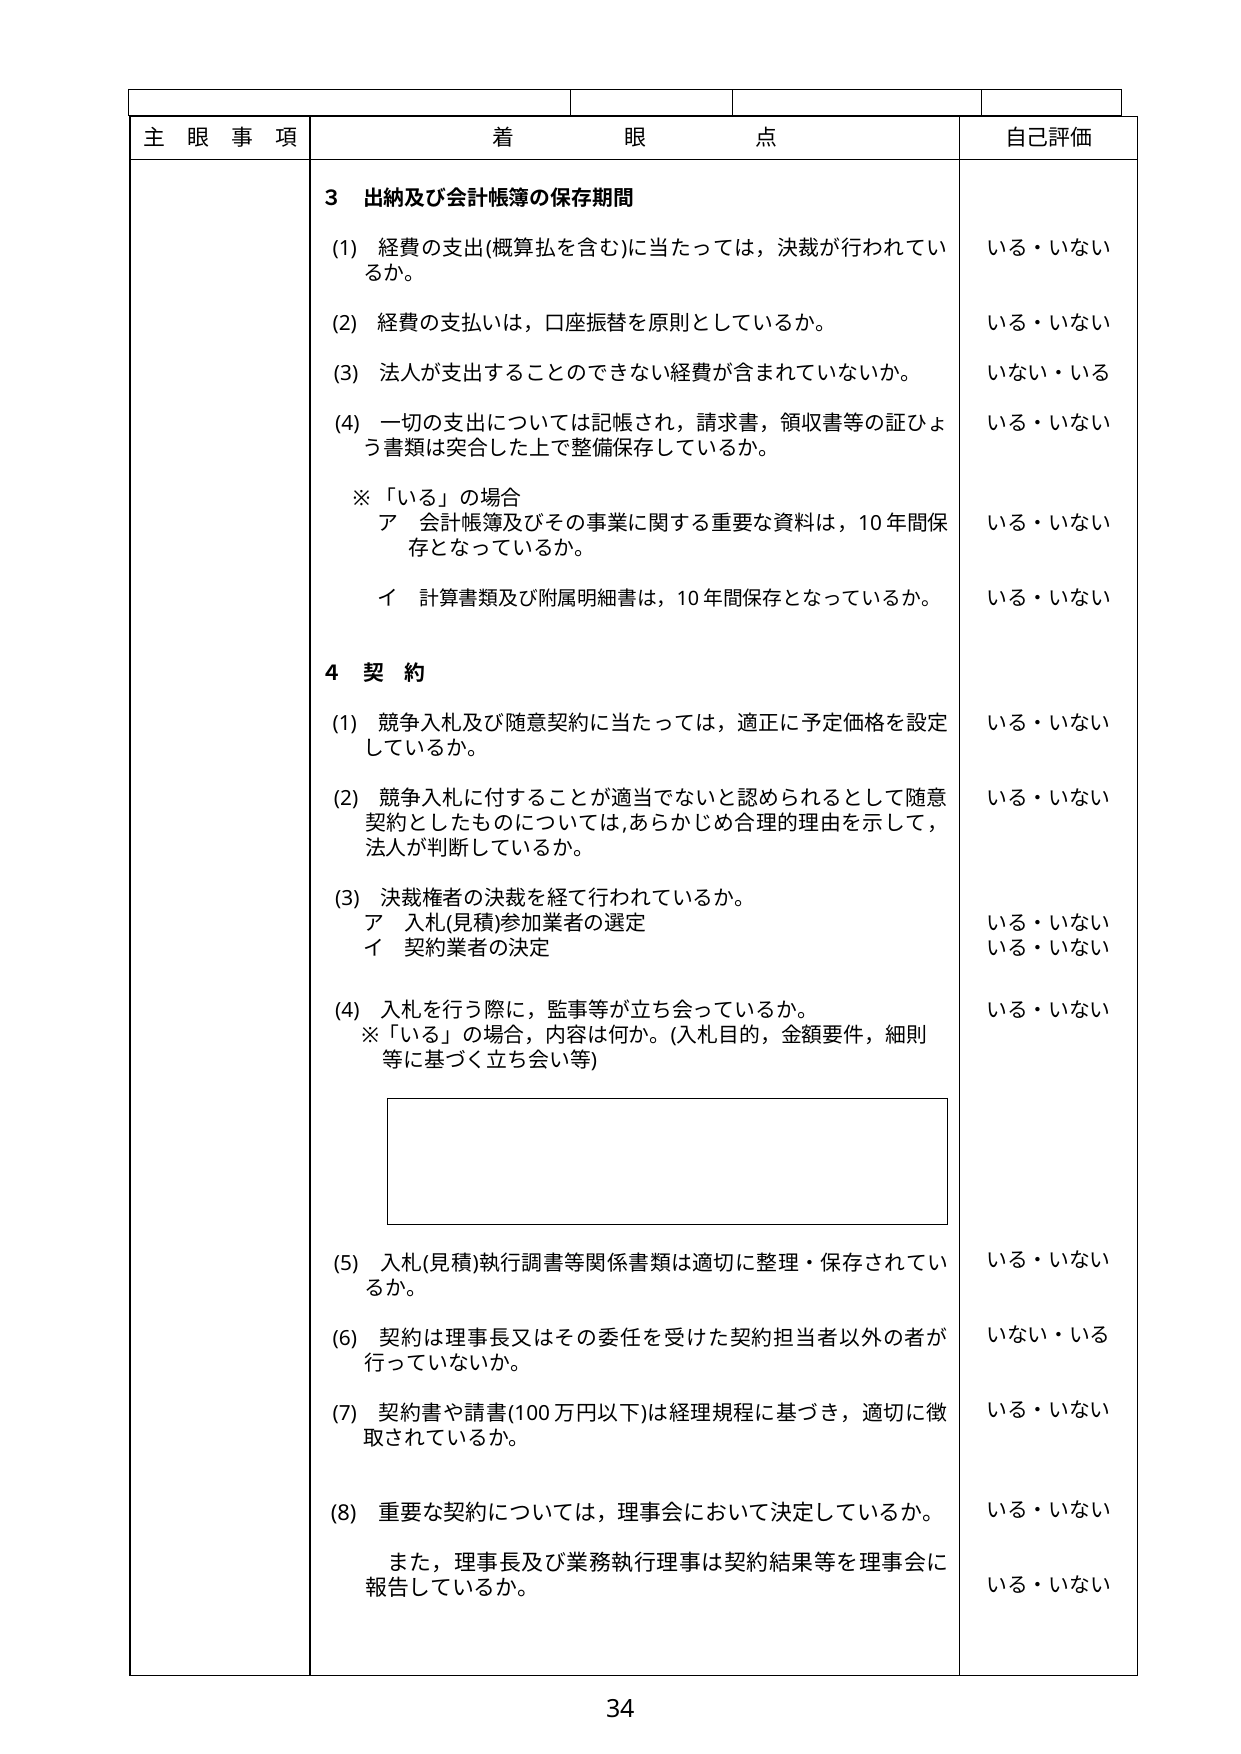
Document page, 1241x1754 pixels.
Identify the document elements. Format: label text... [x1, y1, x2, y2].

table_header 主 眼 事 項 [131, 117, 309, 159]
table_cell [131, 160, 309, 1675]
table_cell [571, 90, 732, 115]
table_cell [982, 90, 1121, 115]
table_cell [129, 90, 570, 115]
table_cell ３ 出納及び会計帳簿の保存期間 (1) 経費の支出(概算払を含む)に当たっては，決裁が行われているか。 (2) 経費の支払いは，口座振替を原則としているか。 (3) 法人が支出することのできない経費が含まれていないか。 (4) 一切の支出については記帳され，請求書，領収書等の証ひょう書類は突合した上で整備保存しているか。 ※ 「いる」の場合 ア 会計帳簿及びその事業に関する重要な資料は，10年間保存となっているか。 イ 計算書類及び附属明細書は，10年間保存となっているか。 ４ 契 約 (1) 競争入札及び随意契約に当たっては，適正に予定価格を設定しているか。 (2) 競争入札に付することが適当でないと認められるとして随意契約としたものについては,あらかじめ合理的理由を示して，法人が判断しているか。 (3) 決裁権者の決裁を経て行われているか。 ア 入札(見積)参加業者の選定 イ 契約業者の決定 (4) 入札を行う際に，監事等が立ち会っているか。 ※「いる」の場合，内容は何か。(入札目的，金額要件，細則 等に基づく立ち会い等) (5) 入札(見積)執行調書等関係書類は適切に整理・保存されているか。 (6) 契約は理事長又はその委任を受けた契約担当者以外の者が行っていないか。 (7) 契約書や請書(100万円以下)は経理規程に基づき，適切に徴取されているか。 (8) 重要な契約については，理事会において決定しているか。 また，理事長及び業務執行理事は契約結果等を理事会に報告しているか。 [311, 160, 959, 1675]
table_header 自己評価 [960, 117, 1137, 159]
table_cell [733, 90, 981, 115]
table_header 着 眼 点 [311, 117, 959, 159]
table_cell いる・いない いる・いない いない・いる いる・いない いる・いない いる・いない いる・いない いる・いない いる・いない いる・いない いる・いない いる・いない いない・いる いる・いない いる・いない いる・いない [960, 160, 1137, 1675]
